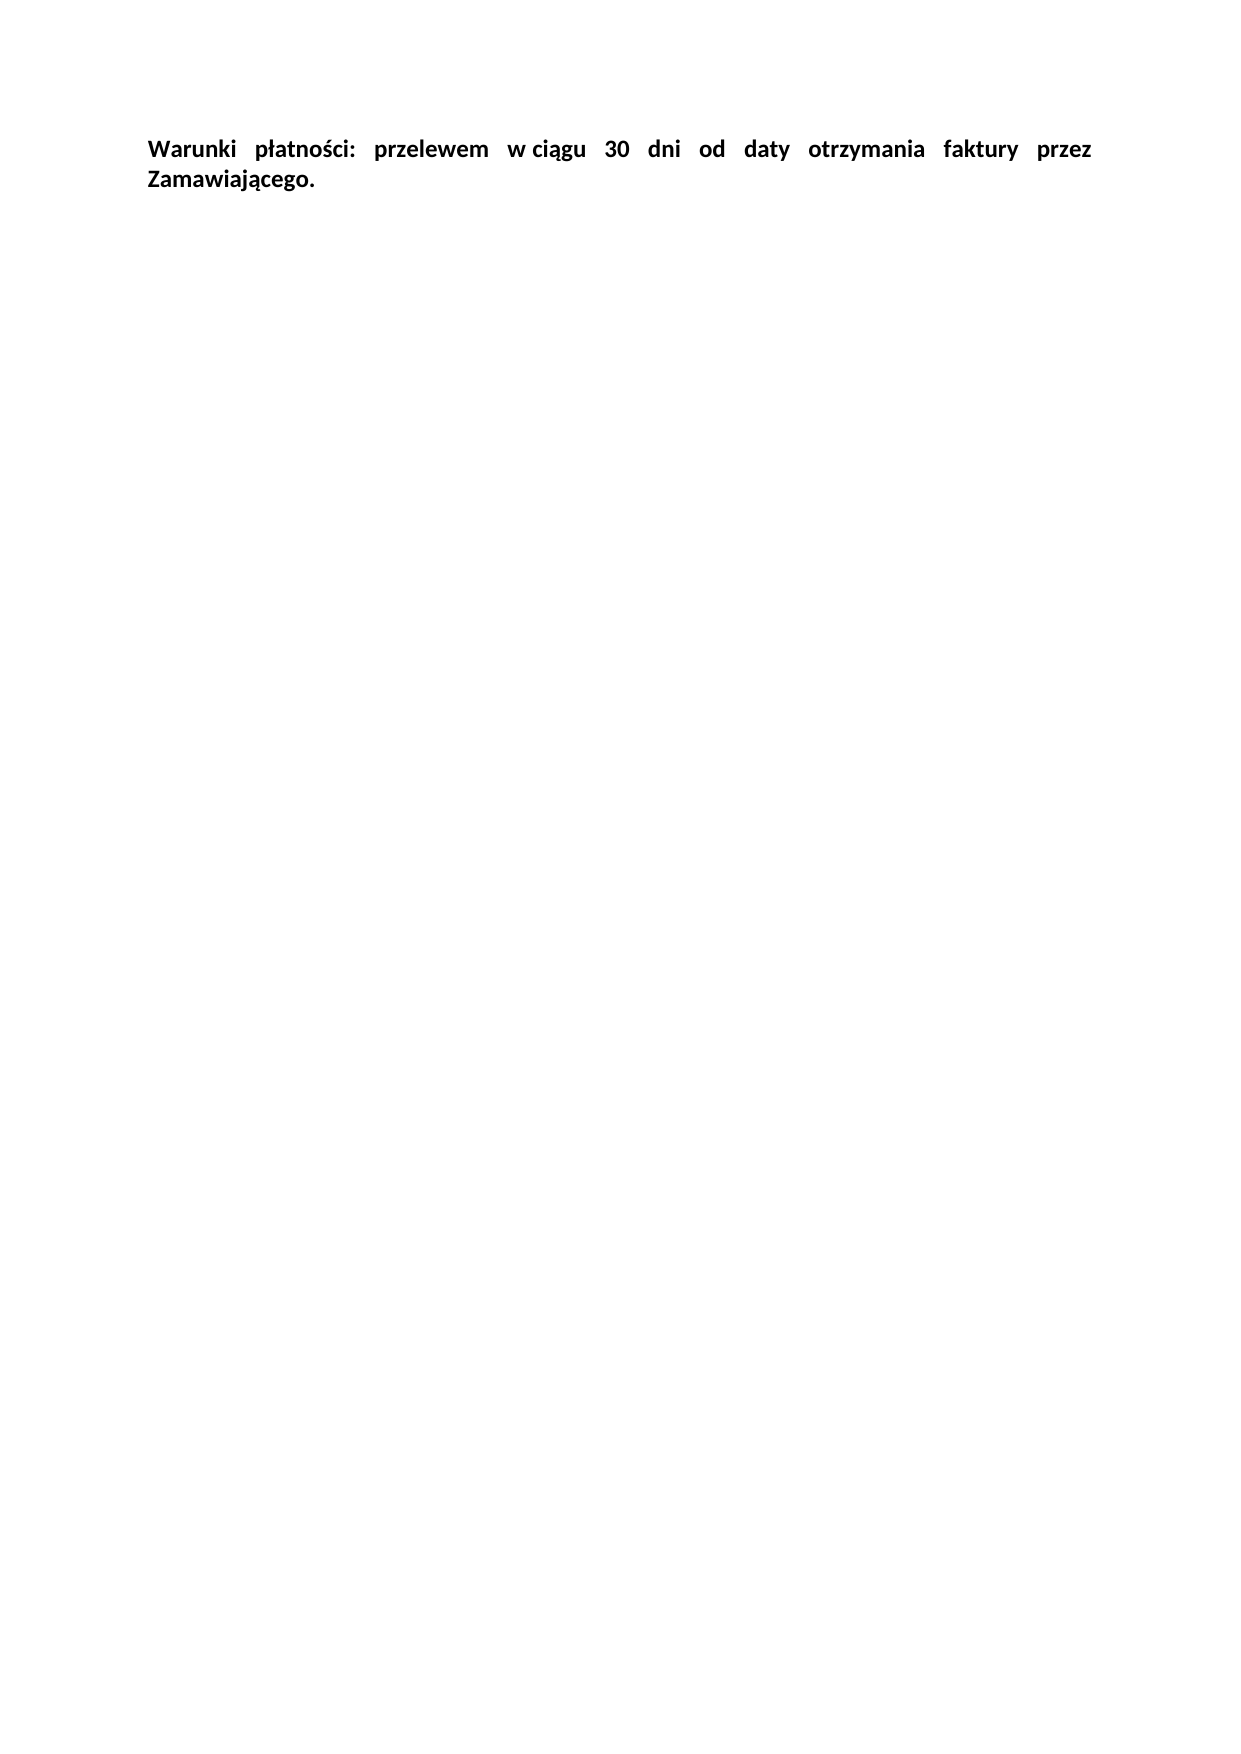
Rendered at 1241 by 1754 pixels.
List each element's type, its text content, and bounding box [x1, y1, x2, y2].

text Warunki płatności: przelewem w ciągu 30 dni od daty otrzymania faktury przez Zamawiającego. [148, 133, 1092, 194]
